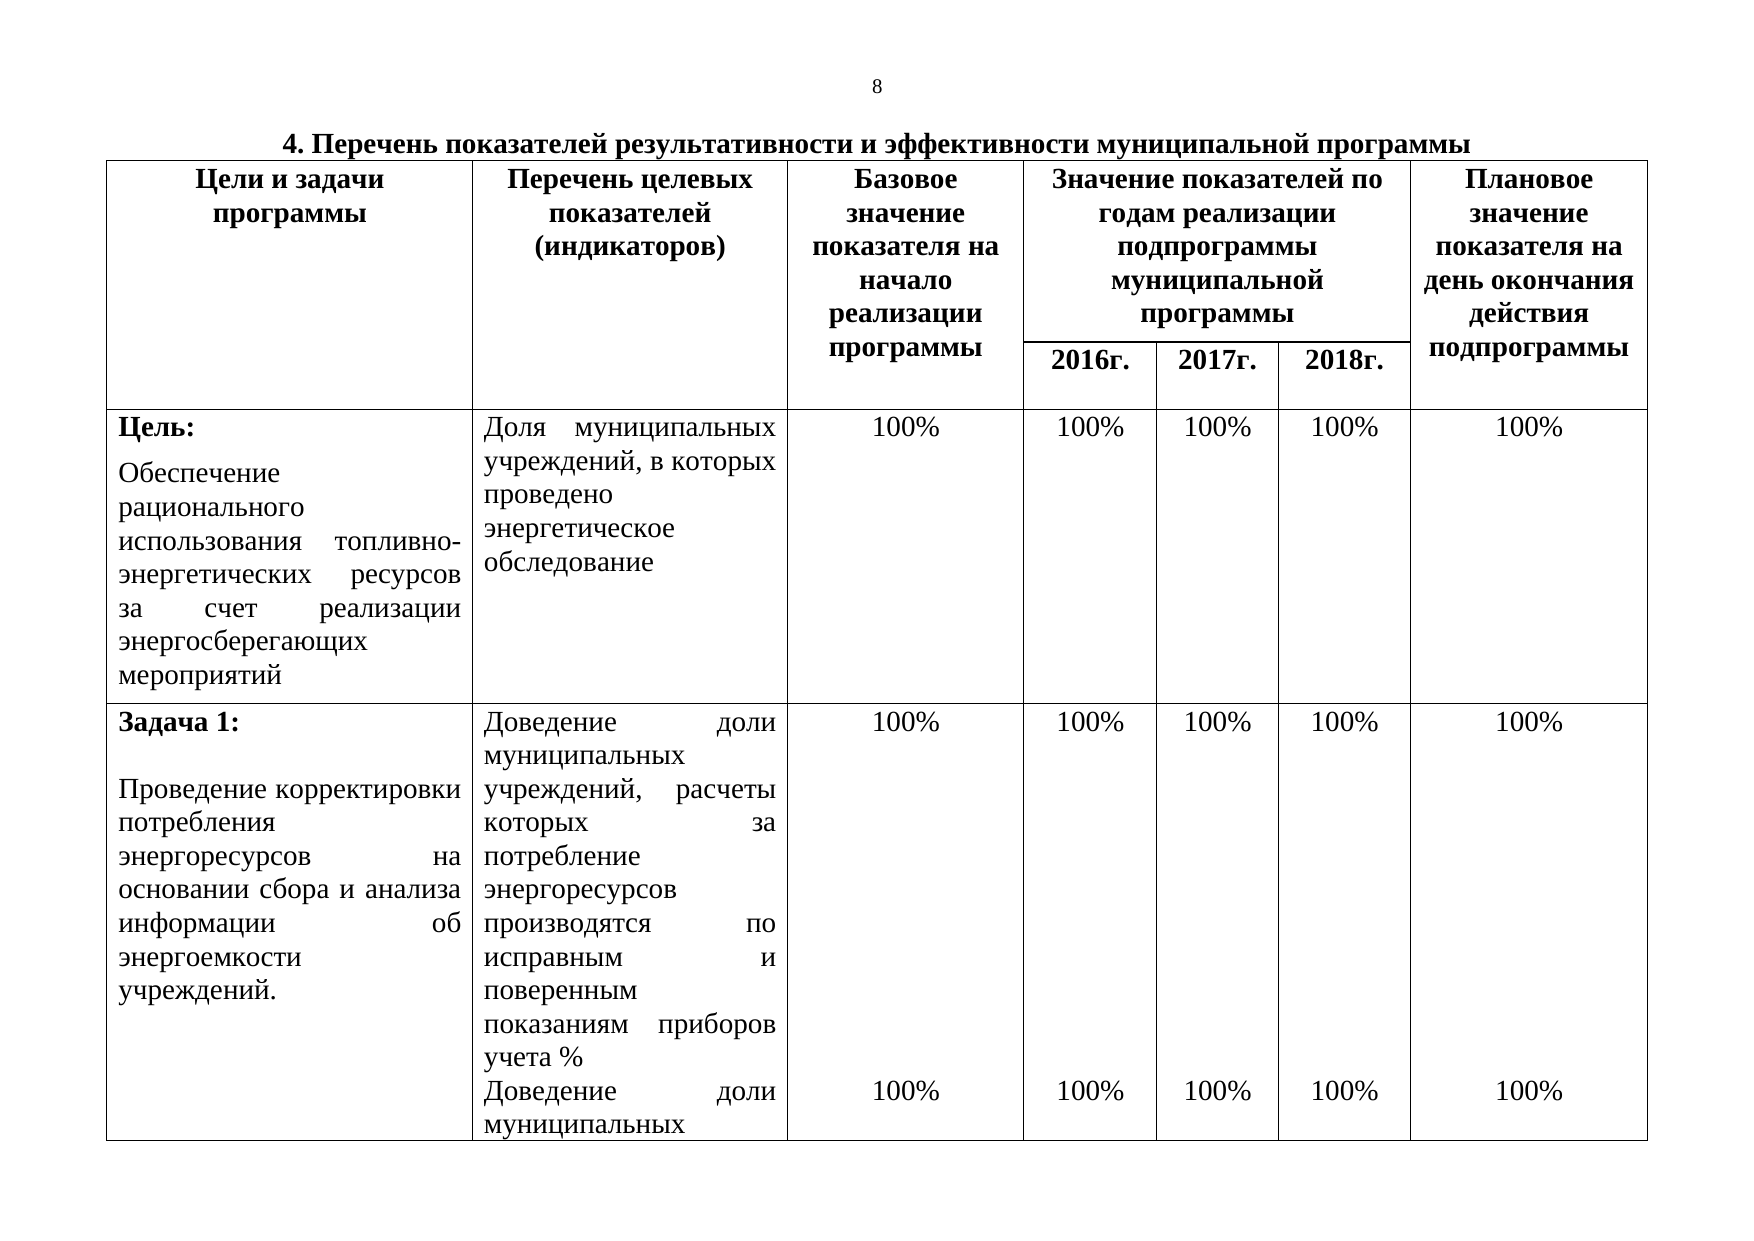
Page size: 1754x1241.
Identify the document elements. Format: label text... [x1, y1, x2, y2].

table_header Значение показателей по годам реализации подпрограммы муниципальной программы [1024, 161, 1410, 341]
table_cell 2017г. [1157, 343, 1278, 408]
table_cell 100% 100% [1024, 704, 1156, 1140]
table_cell 100% [1279, 410, 1410, 703]
text 4. Перечень показателей результативности и эффективности муниципальной программы [118, 127, 1636, 160]
table_cell 2018г. [1279, 343, 1410, 408]
table_cell 100% [1024, 410, 1156, 703]
table_cell 100% 100% [1411, 704, 1647, 1140]
table_cell 100% 100% [788, 704, 1023, 1140]
table_cell 100% [788, 410, 1023, 703]
table_cell Доля муниципальных учреждений, в которых проведено энергетическое обследование [473, 410, 787, 703]
table_header Цели и задачи программы [107, 161, 472, 408]
table_cell 100% [1157, 410, 1278, 703]
table_cell 100% [1411, 410, 1647, 703]
table_cell 2016г. [1024, 343, 1156, 408]
table_header Перечень целевых показателей (индикаторов) [473, 161, 787, 408]
table_cell Цель: Обеспечение рационального использования топливно-энергетических ресурсов за счет реализации энергосберегающих мероприятий [107, 410, 472, 703]
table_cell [107, 704, 472, 1140]
table_cell 100% 100% [1279, 704, 1410, 1140]
table_header Плановое значение показателя на день окончания действия подпрограммы [1411, 161, 1647, 408]
table_header Базовое значение показателя на начало реализации программы [788, 161, 1023, 408]
table_cell 100% 100% [1157, 704, 1278, 1140]
